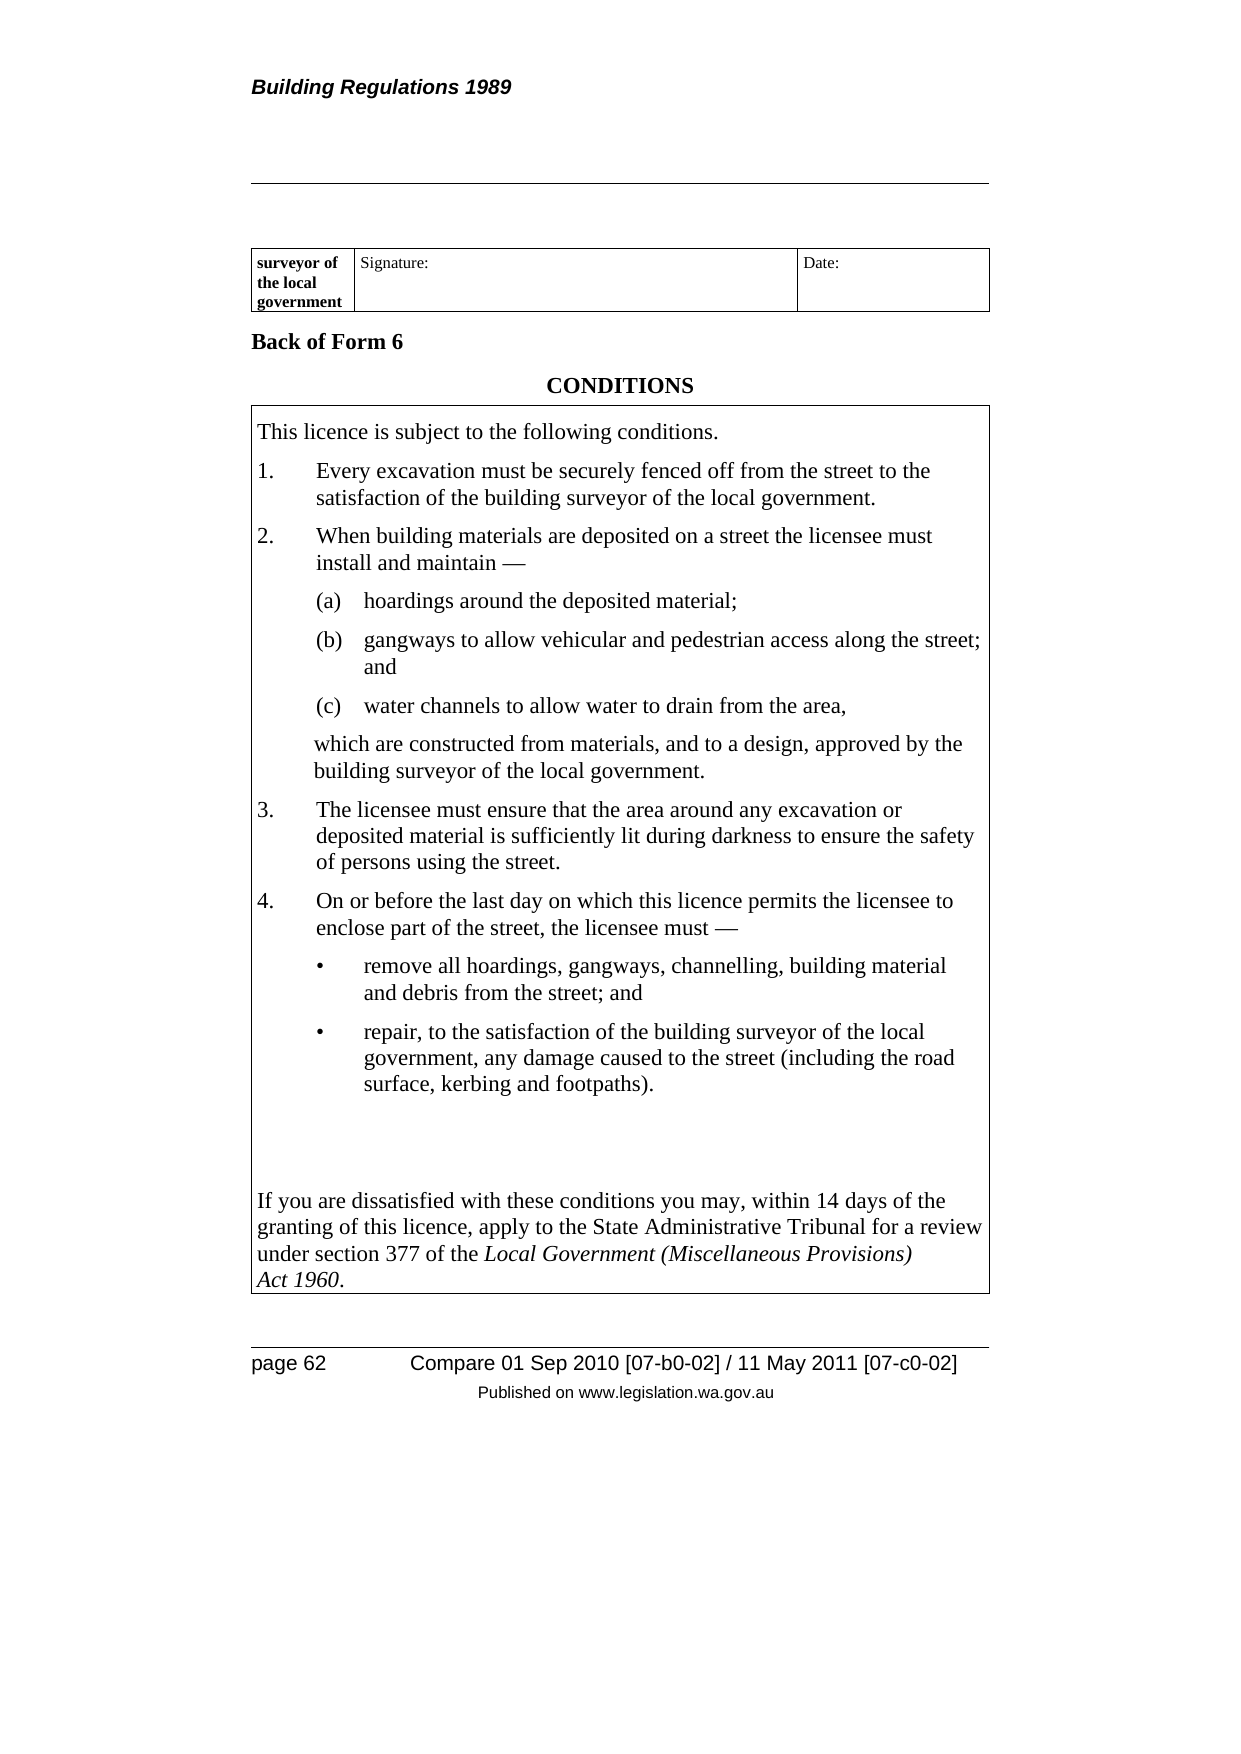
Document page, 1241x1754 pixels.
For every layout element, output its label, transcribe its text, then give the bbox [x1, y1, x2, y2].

table_header This licence is subject to the following conditions. 1. Every excavation must be securely fenced off from the street to the satisfaction of the building surveyor of the local government. 2. When building materials are deposited on a street the licensee must install and maintain — (a) hoardings around the deposited material; (b) gangways to allow vehicular and pedestrian access along the street; and (c) water channels to allow water to drain from the area, which are constructed from materials, and to a design, approved by the building surveyor of the local government. 3. The licensee must ensure that the area around any excavation or deposited material is sufficiently lit during darkness to ensure the safety of persons using the street. 4. On or before the last day on which this licence permits the licensee to enclose part of the street, the licensee must — • remove all hoardings, gangways, channelling, building material and debris from the street; and • repair, to the satisfaction of the building surveyor of the local government, any damage caused to the street (including the road surface, kerbing and footpaths). If you are dissatisfied with these conditions you may, within 14 days of the granting of this licence, apply to the State Administrative Tribunal for a review under section 377 of the Local Government (Miscellaneous Provisions) Act 1960. [252, 406, 989, 1292]
table_cell Date: [798, 249, 989, 311]
subtitle CONDITIONS [266, 371, 974, 398]
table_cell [252, 249, 354, 311]
subtitle Back of Form 6 [251, 328, 989, 355]
table_cell Signature: [355, 249, 797, 311]
